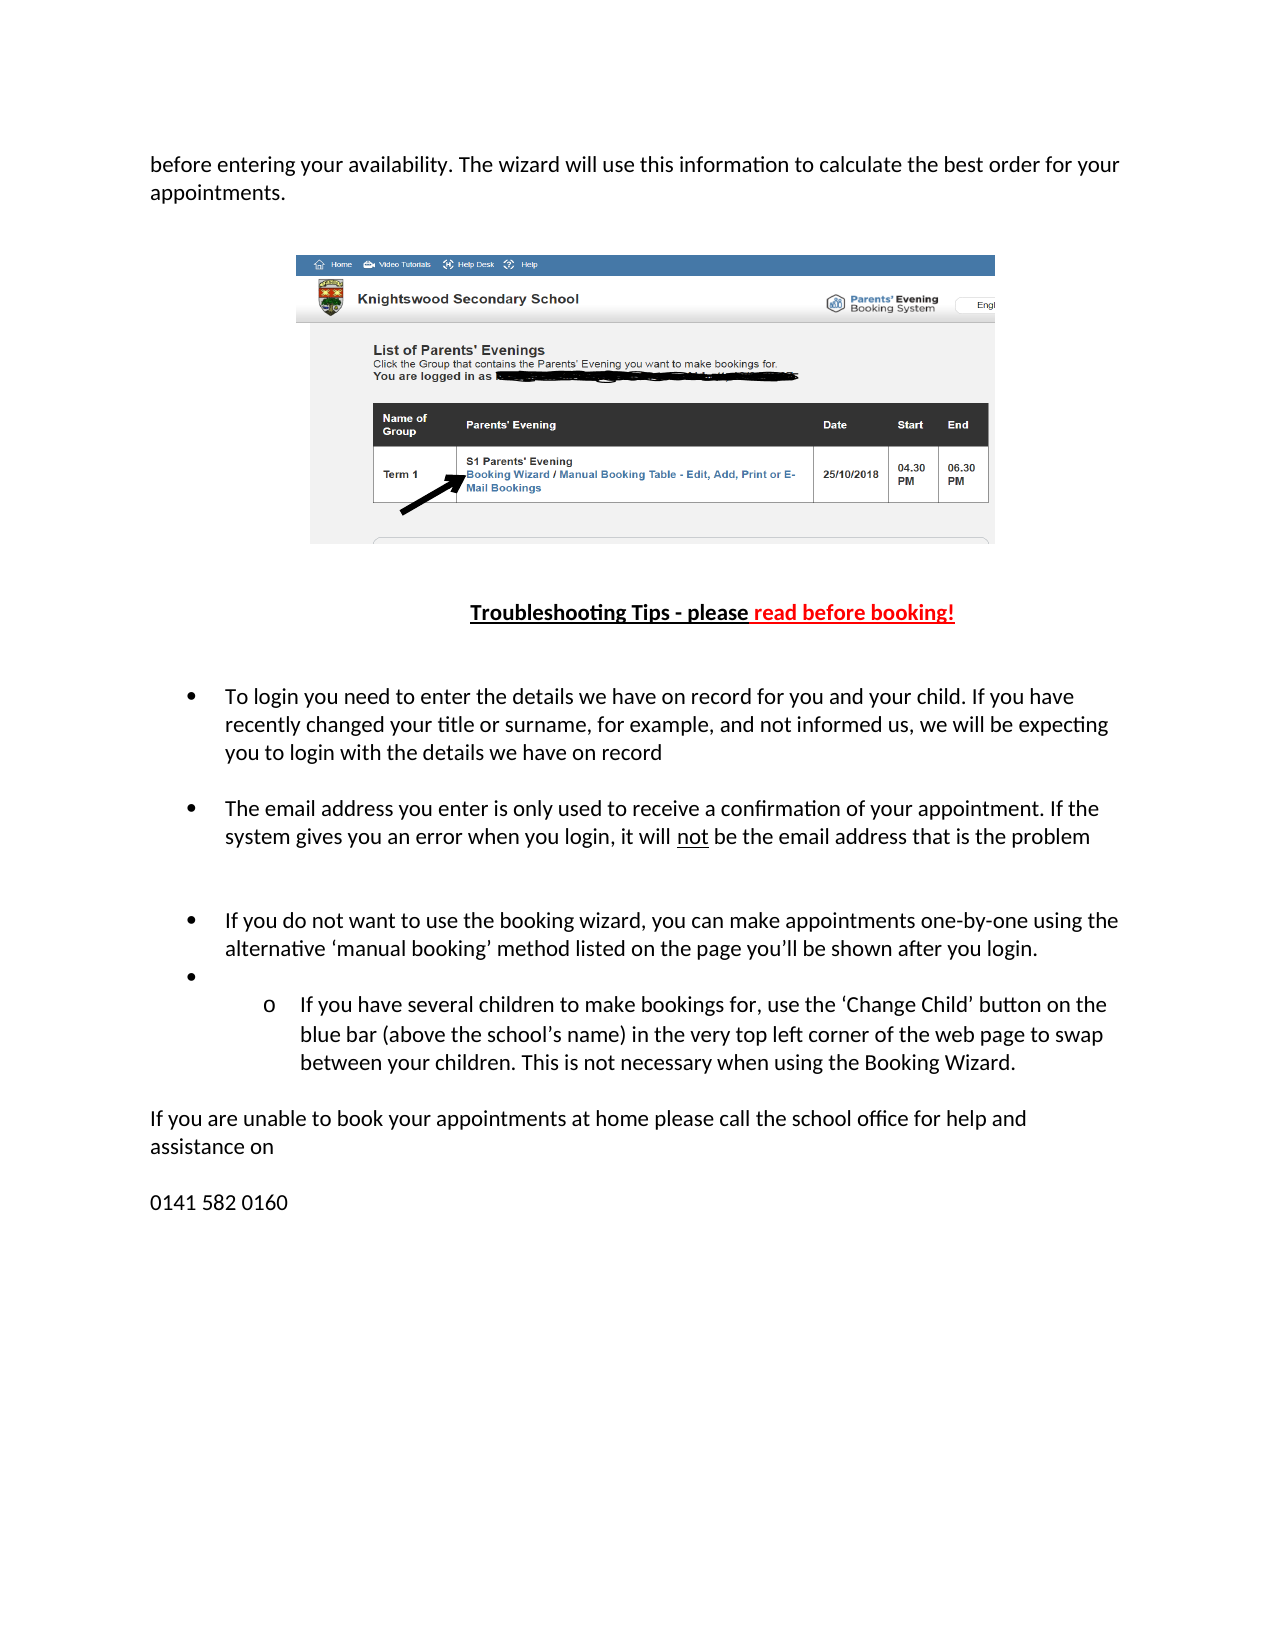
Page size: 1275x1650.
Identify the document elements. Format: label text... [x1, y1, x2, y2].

text If you are unable to book your appointments at home please call the school office for help and assistance on [150, 1104, 1125, 1160]
list If you have several children to make bookings for, use the ‘Change Child’ button on the blue bar (above the school’s name) in the very top left corner of the web page to swap between your children. This is not necessary when using the Booking Wizard. [262, 991, 1125, 1076]
text 0141 582 0160 [150, 1188, 1125, 1216]
list To login you need to enter the details we have on record for you and your child. If you have recently changed your title or surname, for example, and not informed us, we will be expecting you to login with the details we have on record [187, 682, 1125, 766]
text Troubleshooting Tips - please read before booking! [225, 598, 1125, 626]
picture [296, 255, 995, 544]
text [150, 150, 1125, 206]
list If you do not want to use the booking wizard, you can make appointments one-by-one using the alternative ‘manual booking’ method listed on the page you’ll be shown after you login. [187, 907, 1125, 963]
list The email address you enter is only used to receive a confirmation of your appointment. If the system gives you an error when you login, it will not be the email address that is the problem [187, 794, 1125, 851]
